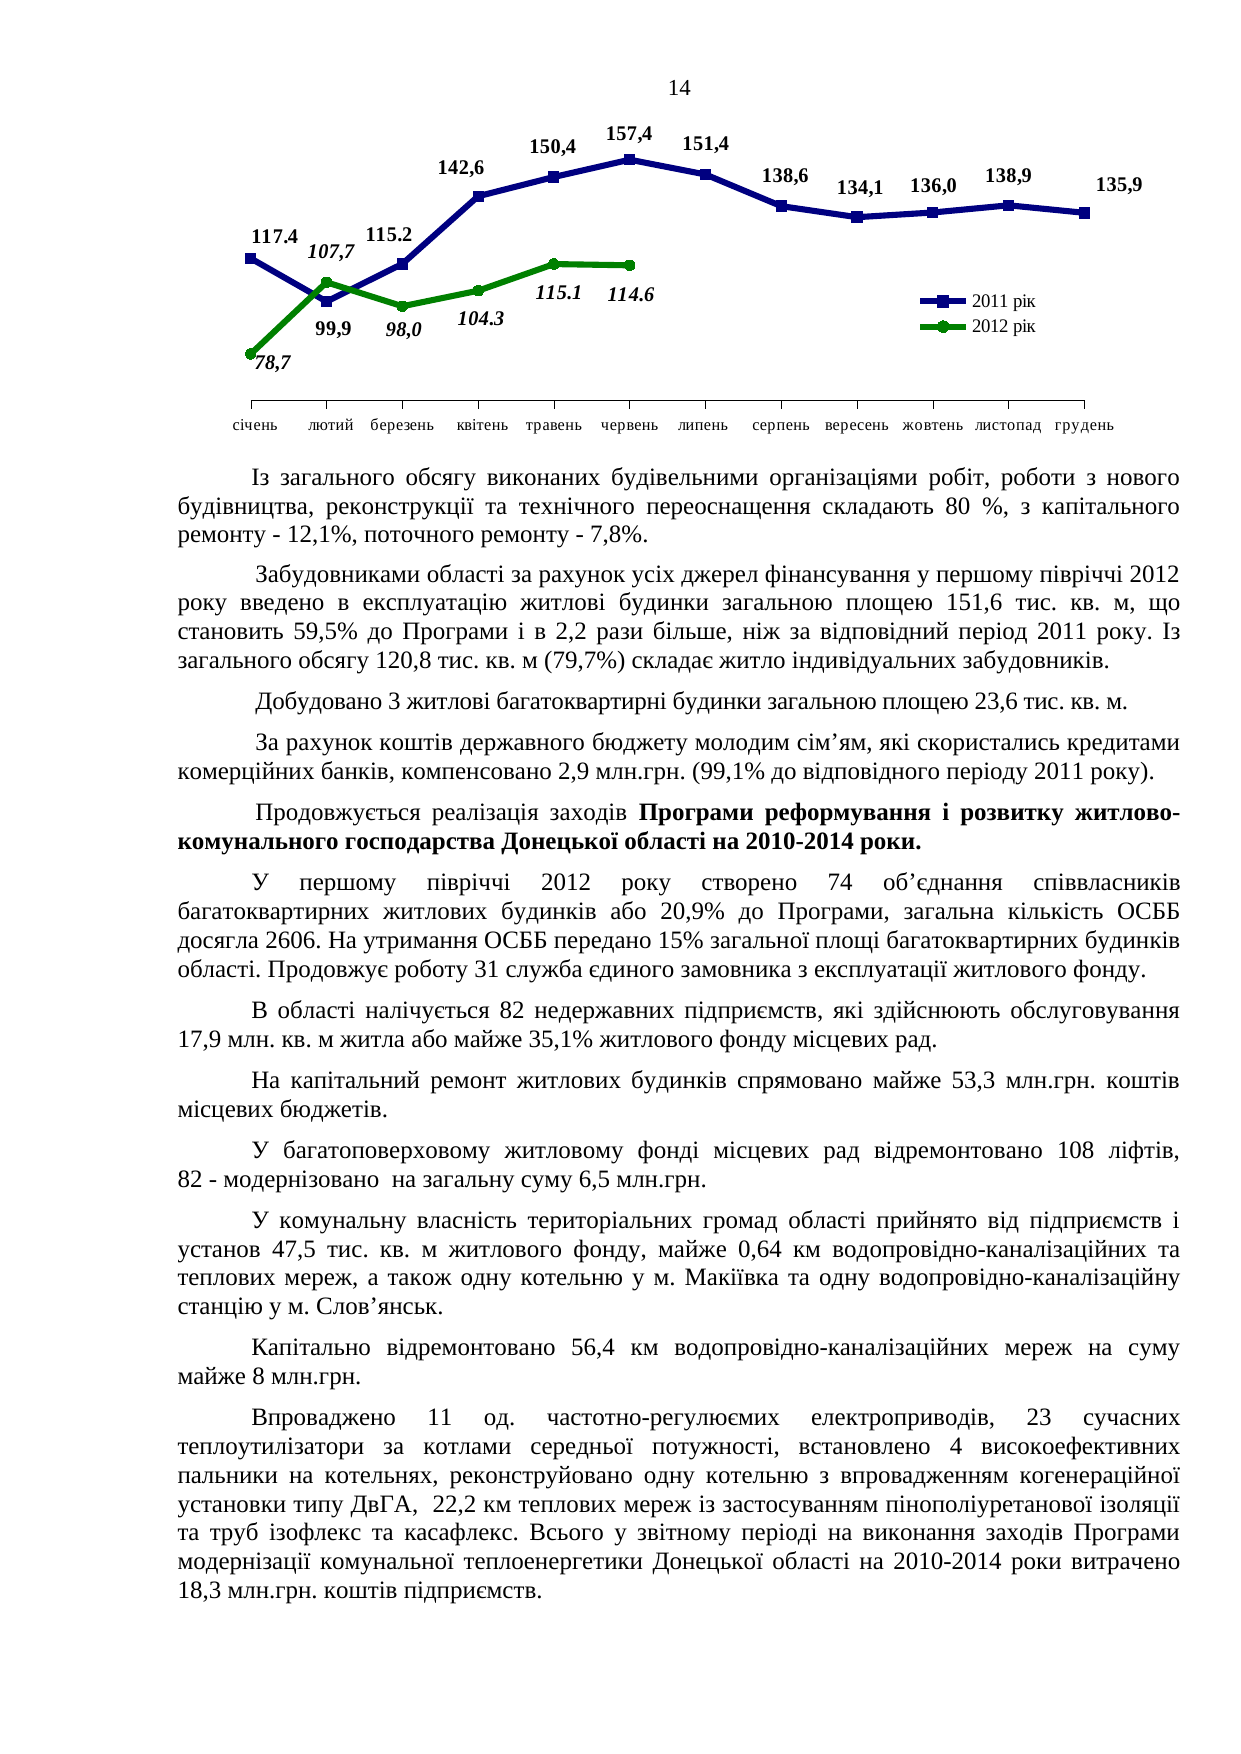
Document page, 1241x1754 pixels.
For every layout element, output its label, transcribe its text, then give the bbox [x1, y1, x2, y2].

text Добудовано 3 житлові багатоквартирні будинки загальною площею 23,6 тис. кв. м. [177, 686, 1181, 715]
text У комунальну власність територіальних громад області прийнято від підприємств і установ 47,5 тис. кв. м житлового фонду, майже водопровідно-каналізаційних та теплових мереж, а також одну котельню у м. Макіївка та одну водопровідно-каналізаційну станцію у м. Слов’янськ. [177, 1205, 1181, 1320]
text Із загального обсягу виконаних будівельними організаціями робіт, роботи з нового будівництва, реконструкції та технічного переоснащення складають 80 %, з капітального ремонту - 12,1%, поточного ремонту - 7,8%. [177, 462, 1181, 548]
text На капітальний ремонт житлових будинків спрямовано майже 53,3 млн.грн. коштів місцевих бюджетів. [177, 1065, 1181, 1122]
text У багатоповерховому житловому фонді місцевих рад відремонтовано 108 ліфтів, 82 - модернізовано на загальну суму 6,5 млн.грн. [177, 1135, 1181, 1192]
text Продовжується реалізація заходів Програми реформування і розвитку житлово-комунального господарства Донецької області на 2010-2014 роки. [177, 797, 1181, 855]
table_cell [166, 118, 1192, 449]
text Капітально відремонтовано водопровідно-каналізаційних мереж на суму майже 8 млн.грн. [177, 1332, 1181, 1390]
text Забудовниками області за рахунок усіх джерел фінансування у першому півріччі 2012 року введено в експлуатацію житлові будинки загальною площею 151,6 тис. кв. м, що становить 59,5% до Програми і в 2,2 рази більше, ніж за відповідний період 2011 року. Із загального обсягу 120,8 тис. кв. м (79,7%) складає житло індивідуальних забудовників. [177, 559, 1181, 674]
text Впроваджено 11 од. частотно-регулюємих електроприводів, 23 сучасних теплоутилізатори за котлами середньої потужності, встановлено 4 високоефективних пальники на котельнях, реконструйовано одну котельню з впровадженням когенераційної установки типу ДвГА, теплових мереж із застосуванням пінополіуретанової ізоляції та труб ізофлекс та касафлекс. Всього у звітному періоді на виконання заходів Програми модернізації комунальної теплоенергетики Донецької області на 2010-2014 роки витрачено 18,3 млн.грн. коштів підприємств. [177, 1402, 1181, 1604]
text За рахунок коштів державного бюджету молодим сім’ям, які скористались кредитами комерційних банків, компенсовано 2,9 млн.грн. (99,1% до відповідного періоду 2011 року). [177, 727, 1181, 785]
text В області налічується 82 недержавних підприємств, які здійснюють обслуговування 17,9 млн. кв. м житла або майже 35,1% житлового фонду місцевих рад. [177, 995, 1181, 1052]
text У першому півріччі 2012 року створено 74 об’єднання співвласників багатоквартирних житлових будинків або 20,9% до Програми, загальна кількість ОСББ досягла 2606. На утримання ОСББ передано 15% загальної площі багатоквартирних будинків області. Продовжує роботу 31 служба єдиного замовника з експлуатації житлового фонду. [177, 867, 1181, 982]
